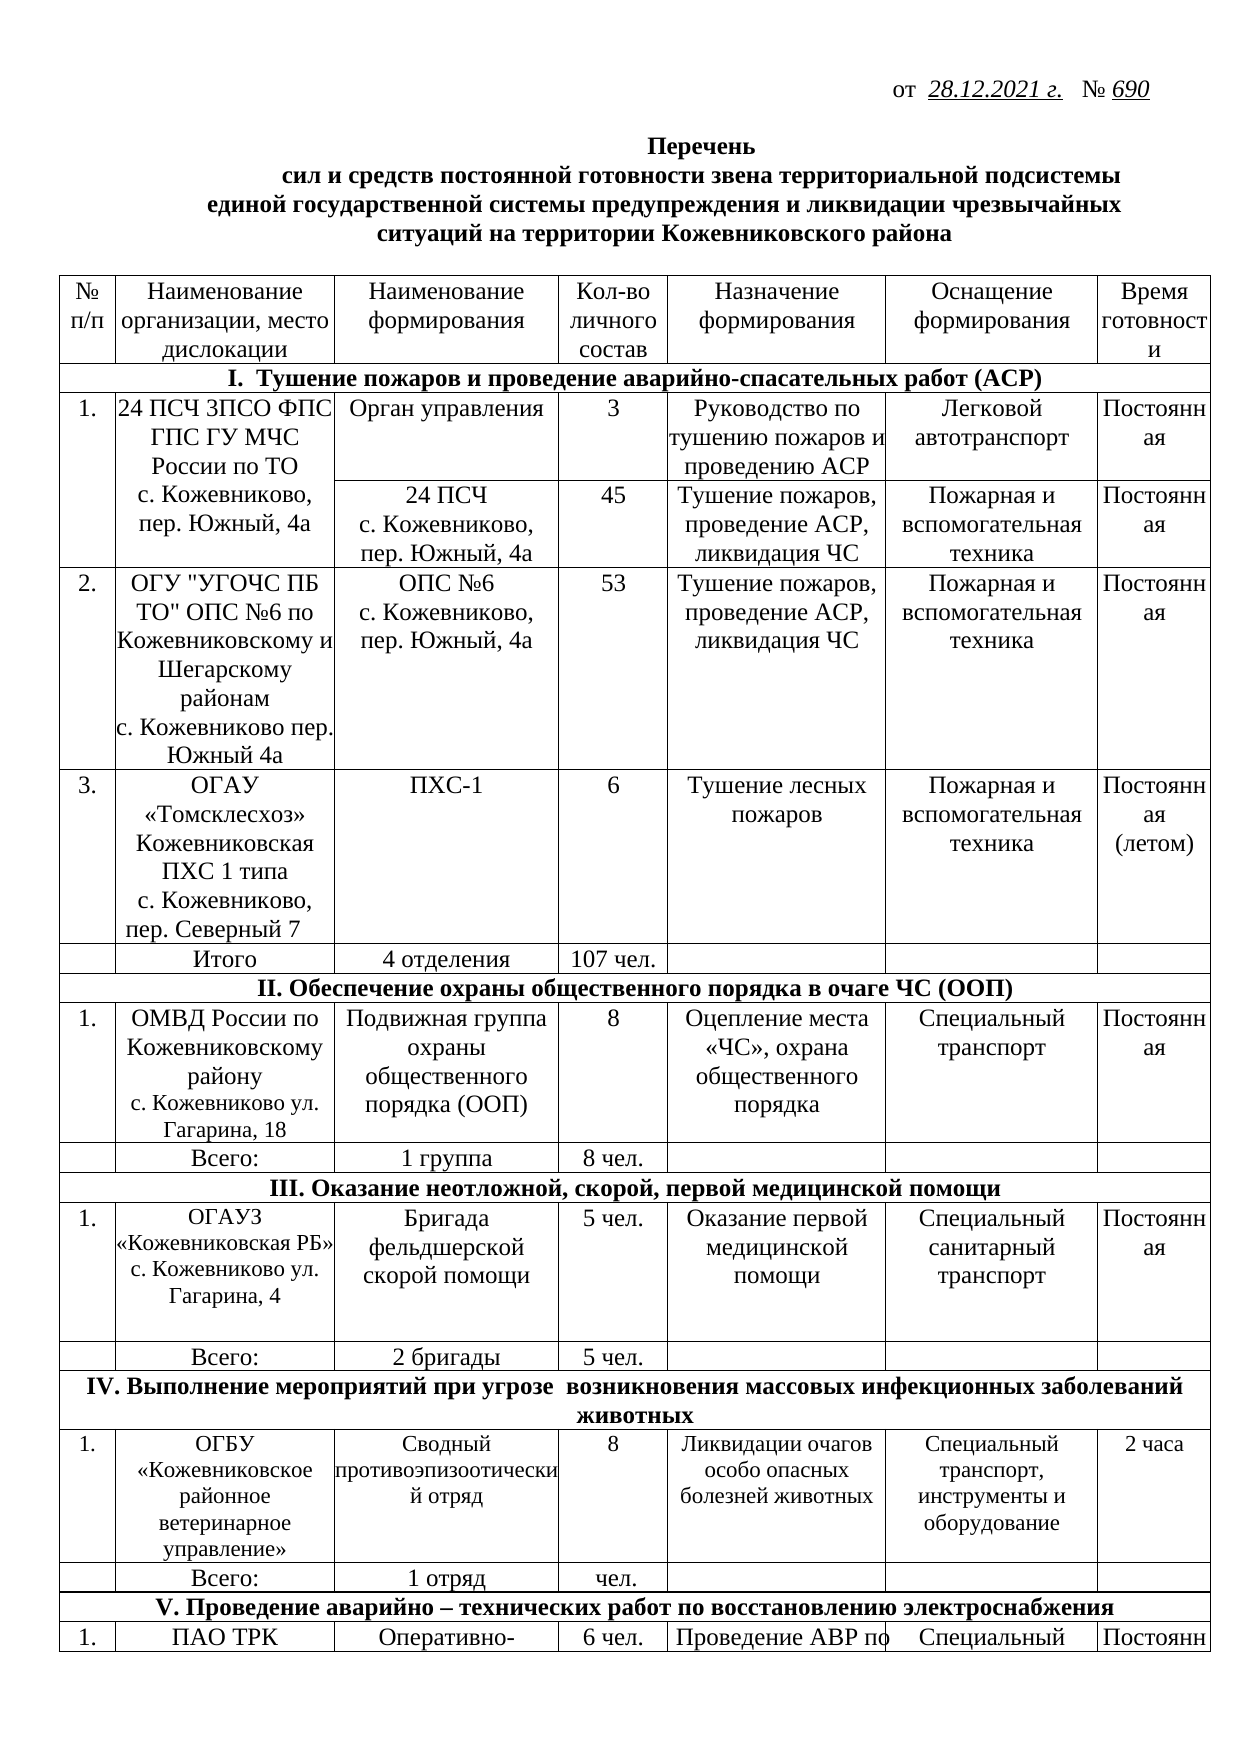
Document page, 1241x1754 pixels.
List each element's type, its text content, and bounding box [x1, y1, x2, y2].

table_cell 3. [60, 770, 115, 943]
table_cell [886, 944, 1097, 972]
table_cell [886, 1622, 1097, 1651]
table_cell 2 часа [1098, 1430, 1210, 1562]
table_cell 8 [559, 1430, 667, 1562]
table_cell 5 чел. [559, 1342, 667, 1370]
table_cell [1098, 1143, 1210, 1172]
table_cell ОГБУ «Кожевниковское районное ветеринарное управление» [116, 1430, 334, 1562]
table_cell 24 ПСЧ с. Кожевниково, пер. Южный, 4а [335, 481, 558, 567]
table_cell Пожарная и вспомогательная техника [886, 770, 1097, 943]
table_cell ОПС №6 с. Кожевниково, пер. Южный, 4а [335, 568, 558, 769]
table_header Время готовности [1098, 276, 1210, 362]
table_cell II. Обеспечение охраны общественного порядка в очаге ЧС (ООП) [60, 974, 1210, 1002]
table_cell 1 группа [335, 1143, 558, 1172]
table_cell 107 чел. [559, 944, 667, 972]
table_cell IV. Выполнение мероприятий при угрозе возникновения массовых инфекционных заболеваний животных [60, 1371, 1210, 1429]
table_cell Подвижная группа охраны общественного порядка (ООП) [335, 1003, 558, 1142]
table_cell [668, 1342, 885, 1370]
text от 28.12.2021 г. № 690 [177, 74, 1152, 103]
table_cell [886, 1143, 1097, 1172]
table_cell Сводный противоэпизоотический отряд [335, 1430, 558, 1562]
table_cell [668, 944, 885, 972]
table_cell Всего: [116, 1143, 334, 1172]
table_cell Пожарная и вспомогательная техника [886, 568, 1097, 769]
table_cell 1. [60, 1203, 115, 1341]
table_cell 24 ПСЧ 3ПСО ФПС ГПС ГУ МЧС России по ТО с. Кожевниково, пер. Южный, 4а [116, 393, 334, 567]
table_cell 1. [60, 393, 115, 567]
table_cell I. Тушение пожаров и проведение аварийно-спасательных работ (АСР) [60, 364, 1210, 392]
table_cell 1 отряд [335, 1563, 558, 1591]
table_cell 8 [559, 1003, 667, 1142]
table_cell 3 [559, 393, 667, 479]
table_cell Орган управления [335, 393, 558, 479]
table_cell Руководство по тушению пожаров и проведению АСР [668, 393, 885, 479]
table_cell Тушение пожаров, проведение АСР, ликвидация ЧС [668, 481, 885, 567]
table_cell 1. [60, 1003, 115, 1142]
table_cell [60, 1342, 115, 1370]
table_cell [60, 944, 115, 972]
table_cell [886, 1563, 1097, 1591]
table_cell 45 [559, 481, 667, 567]
table_cell Тушение пожаров, проведение АСР, ликвидация ЧС [668, 568, 885, 769]
table_cell ОГАУЗ «Кожевниковская РБ» с. Кожевниково ул. Гагарина, 4 [116, 1203, 334, 1341]
table_cell Всего: [116, 1563, 334, 1591]
table_header Назначение формирования [668, 276, 885, 362]
table_cell ОГАУ «Томсклесхоз» Кожевниковская ПХС 1 типа с. Кожевниково, пер. Северный 7 [116, 770, 334, 943]
table_cell [60, 1563, 115, 1591]
table_cell III. Оказание неотложной, скорой, первой медицинской помощи [60, 1173, 1210, 1202]
table_header Оснащение формирования [886, 276, 1097, 362]
table_cell Легковой автотранспорт [886, 393, 1097, 479]
table_header Кол-во личного состав [559, 276, 667, 362]
table_cell 4 отделения [335, 944, 558, 972]
table_cell 53 [559, 568, 667, 769]
table_cell Специальный транспорт [886, 1003, 1097, 1142]
table_cell 5 чел. [559, 1203, 667, 1341]
table_cell [1098, 1563, 1210, 1591]
table_cell Постоянная (летом) [1098, 770, 1210, 943]
table_cell Постоянная [1098, 1622, 1210, 1651]
table_cell Специальный транспорт, инструменты и оборудование [886, 1430, 1097, 1562]
table_cell Итого [116, 944, 334, 972]
table_cell [60, 1143, 115, 1172]
table_cell Специальный санитарный транспорт [886, 1203, 1097, 1341]
text сил и средств постоянной готовности звена территориальной подсистемы единой государственной системы предупреждения и ликвидации чрезвычайных ситуаций на территории Кожевниковского района [177, 160, 1152, 246]
table_cell Ликвидации очагов особо опасных болезней животных [668, 1430, 885, 1562]
table_cell Постоянная [1098, 1203, 1210, 1341]
table_cell чел. [559, 1563, 667, 1591]
table_cell 6 [559, 770, 667, 943]
table_cell Постоянная [1098, 481, 1210, 567]
table_cell V. Проведение аварийно – технических работ по восстановлению электроснабжения [60, 1593, 1210, 1621]
table_cell ПХС-1 [335, 770, 558, 943]
table_cell 1. [60, 1622, 115, 1651]
table_cell Пожарная и вспомогательная техника [886, 481, 1097, 567]
table_cell [1098, 1342, 1210, 1370]
table_cell [668, 1563, 885, 1591]
table_header Наименование формирования [335, 276, 558, 362]
table_cell [886, 1342, 1097, 1370]
table_cell [1098, 944, 1210, 972]
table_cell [116, 1622, 334, 1651]
table_cell 1. [60, 1430, 115, 1562]
table_header № п/п [60, 276, 115, 362]
table_cell Постоянная [1098, 1003, 1210, 1142]
table_cell Бригада фельдшерской скорой помощи [335, 1203, 558, 1341]
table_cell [668, 1622, 885, 1651]
table_cell Постоянная [1098, 393, 1210, 479]
table_cell Оцепление места «ЧС», охрана общественного порядка [668, 1003, 885, 1142]
text Перечень [177, 131, 1152, 160]
table_cell 2. [60, 568, 115, 769]
table_cell Постоянная [1098, 568, 1210, 769]
table_cell Всего: [116, 1342, 334, 1370]
table_cell 2 бригады [335, 1342, 558, 1370]
table_cell Тушение лесных пожаров [668, 770, 885, 943]
table_cell ОГУ "УГОЧС ПБ ТО" ОПС №6 по Кожевниковскому и Шегарскому районам с. Кожевниково пер. Южный 4а [116, 568, 334, 769]
table_cell 6 чел. [559, 1622, 667, 1651]
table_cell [335, 1622, 558, 1651]
table_header Наименование организации, место дислокации [116, 276, 334, 362]
table_cell Оказание первой медицинской помощи [668, 1203, 885, 1341]
table_cell 8 чел. [559, 1143, 667, 1172]
table_cell [668, 1143, 885, 1172]
table_cell ОМВД России по Кожевниковскому району с. Кожевниково ул. Гагарина, 18 [116, 1003, 334, 1142]
